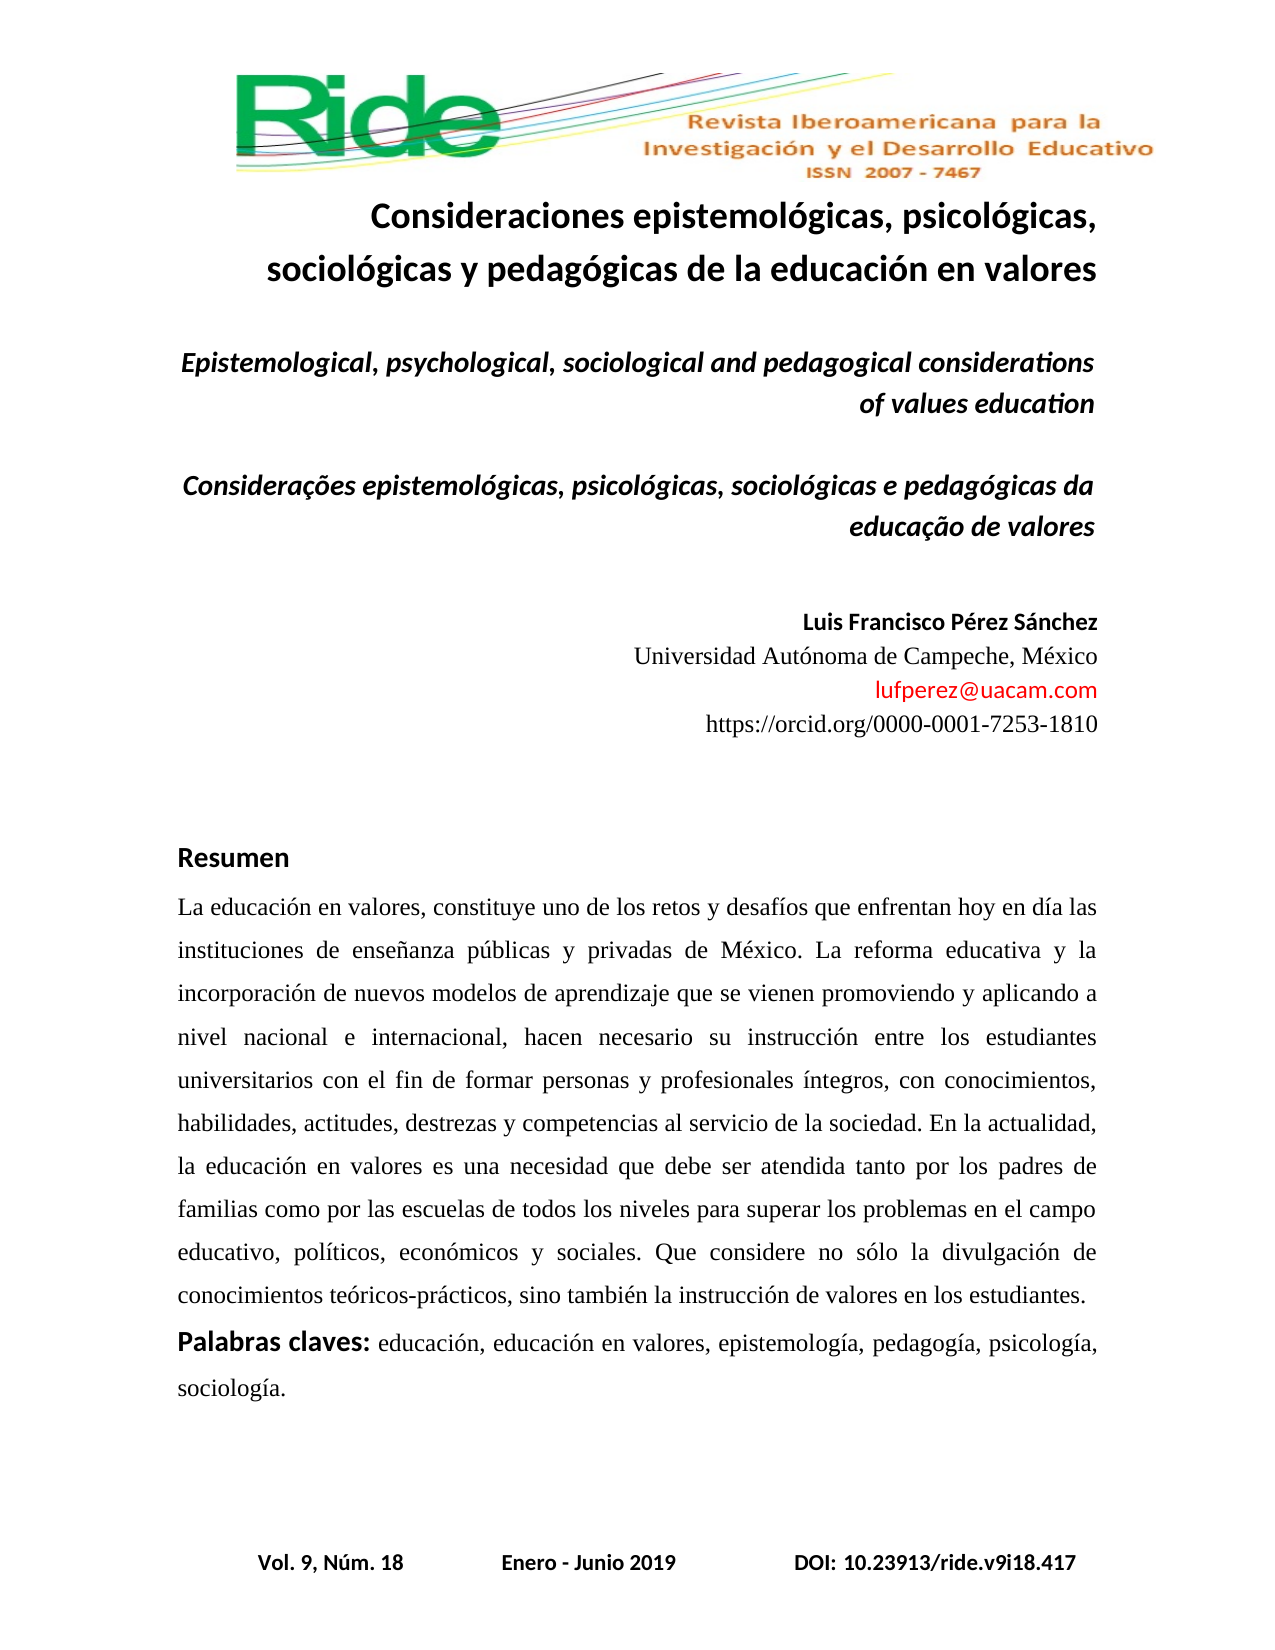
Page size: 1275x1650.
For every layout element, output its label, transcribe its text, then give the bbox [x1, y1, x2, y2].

subtitle Resumen [177, 839, 1098, 874]
picture [236, 73, 1157, 182]
text Epistemological, psychological, sociological and pedagogical considerations of values education [177, 344, 1098, 421]
text lufperez@uacam.com https://orcid.org/0000-0001-7253-1810 [177, 674, 1098, 738]
text Luis Francisco Pérez Sánchez [177, 606, 1098, 637]
text La educación en valores, constituye uno de los retos y desafíos que enfrentan hoy en día las instituciones de enseñanza públicas y privadas de México. La reforma educativa y la incorporación de nuevos modelos de aprendizaje que se vienen promoviendo y aplicando a nivel nacional e internacional, hacen necesario su instrucción entre los estudiantes universitarios con el fin de formar personas y profesionales íntegros, con conocimientos, habilidades, actitudes, destrezas y competencias al servicio de la sociedad. En la actualidad, la educación en valores es una necesidad que debe ser atendida tanto por los padres de familias como por las escuelas de todos los niveles para superar los problemas en el campo educativo, políticos, económicos y sociales. Que considere no sólo la divulgación de conocimientos teóricos-prácticos, sino también la instrucción de valores en los estudiantes. [177, 892, 1098, 1309]
text Consideraciones epistemológicas, psicológicas, sociológicas y pedagógicas de la educación en valores [177, 192, 1098, 291]
text Universidad Autónoma de Campeche, México [177, 641, 1098, 670]
text Palabras claves: educación, educación en valores, epistemología, pedagogía, psicología, sociología. [177, 1323, 1098, 1402]
text Considerações epistemológicas, psicológicas, sociológicas e pedagógicas da educação de valores [177, 467, 1098, 543]
